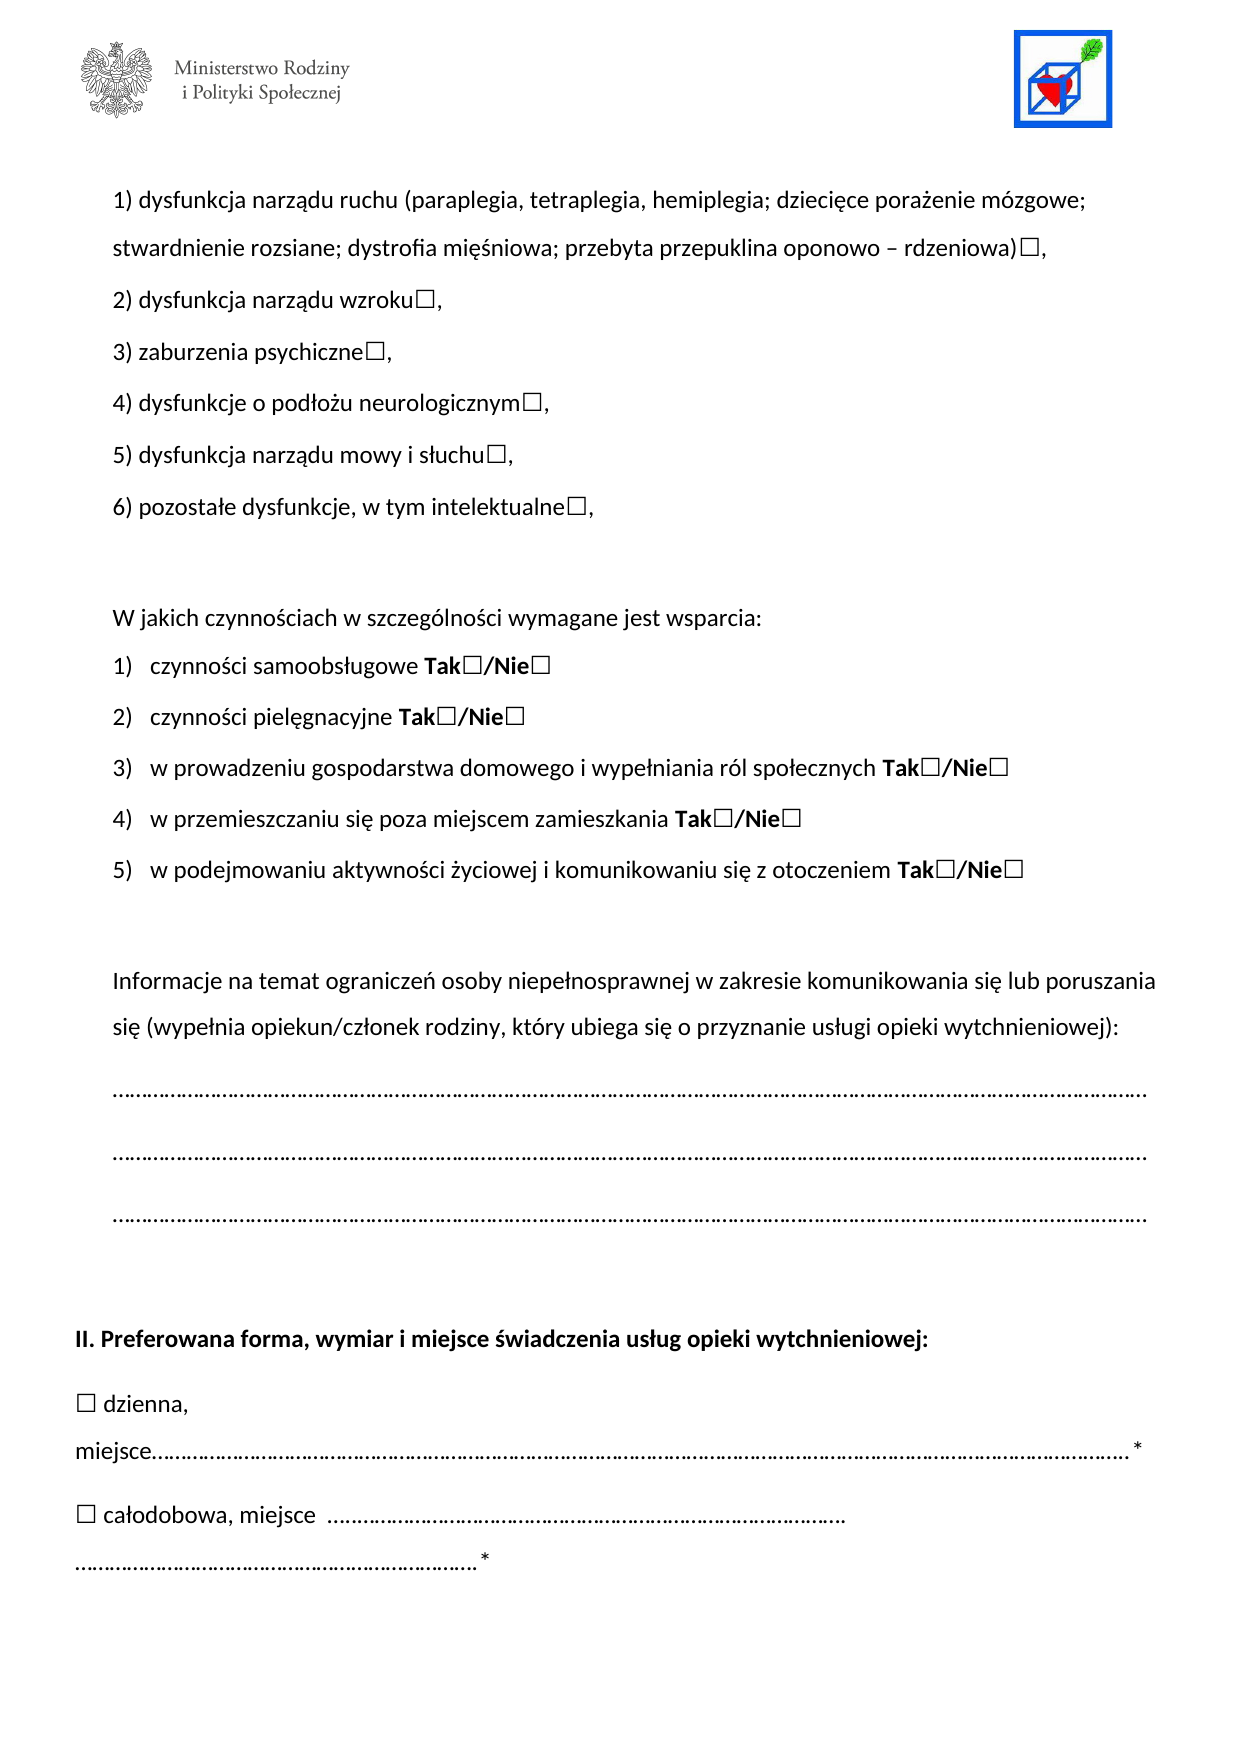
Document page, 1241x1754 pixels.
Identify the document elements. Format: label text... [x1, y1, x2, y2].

text 4) dysfunkcje o podłożu neurologicznym, [112, 385, 1165, 419]
text ……………………………………………………………………………………………………………………………………………………………… [112, 1198, 1165, 1229]
text ……………………………………………………………………………………………………………………………………………………………… [112, 1073, 1165, 1104]
picture [1013, 29, 1113, 128]
text II. Preferowana forma, wymiar i miejsce świadczenia usług opieki wytchnieniowej: [75, 1323, 1165, 1354]
text 1) dysfunkcja narządu ruchu (paraplegia, tetraplegia, hemiplegia; dziecięce porażenie mózgowe; stwardnienie rozsiane; dystrofia mięśniowa; przebyta przepuklina oponowo – rdzeniowa), [112, 184, 1165, 264]
text Informacje na temat ograniczeń osoby niepełnosprawnej w zakresie komunikowania się lub poruszania się (wypełnia opiekun/członek rodziny, który ubiega się o przyznanie usługi opieki wytchnieniowej): [112, 965, 1165, 1042]
text ……………………………………………………………………………………………………………………………………………………………… [112, 1136, 1165, 1166]
text dzienna, miejsce……………………………………………………………………………………………………………………………………………………..* [75, 1386, 1165, 1465]
text 3) zaburzenia psychiczne, [112, 333, 1165, 367]
list w prowadzeniu gospodarstwa domowego i wypełniania ról społecznych Tak/Nie [112, 750, 1165, 784]
list w podejmowaniu aktywności życiowej i komunikowaniu się z otoczeniem Tak/Nie [112, 852, 1165, 886]
picture [75, 29, 393, 128]
list W jakich czynnościach w szczególności wymagane jest wsparcia: [112, 602, 1165, 633]
text 2) dysfunkcja narządu wzroku, [112, 282, 1165, 316]
list w przemieszczaniu się poza miejscem zamieszkania Tak/Nie [112, 801, 1165, 835]
text 6) pozostałe dysfunkcje, w tym intelektualne, [112, 489, 1165, 523]
text całodobowa, miejsce …..………………………………………………………………………….…………………………………………………………….* [75, 1497, 1165, 1577]
list czynności samoobsługowe Tak/Nie [112, 648, 1165, 682]
list czynności pielęgnacyjne Tak/Nie [112, 699, 1165, 733]
text 5) dysfunkcja narządu mowy i słuchu, [112, 437, 1165, 471]
